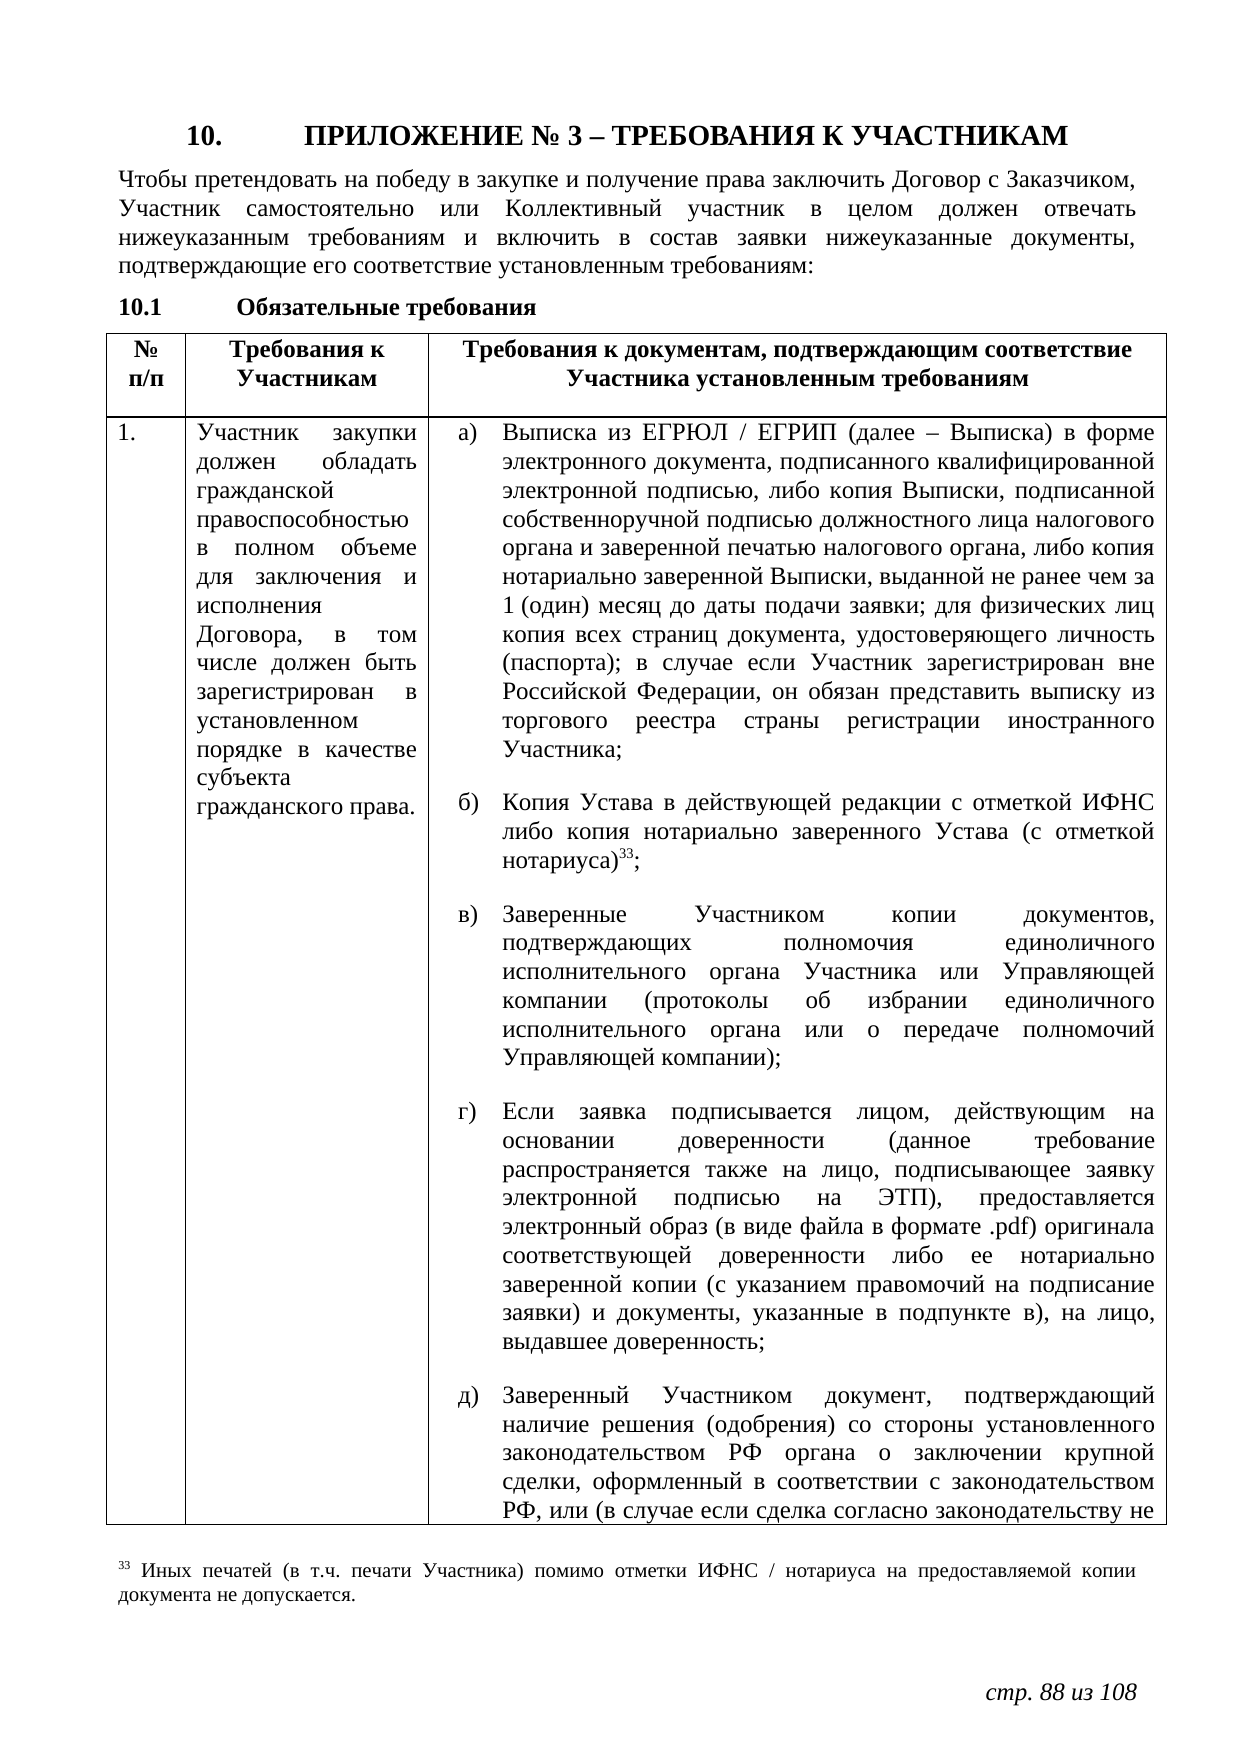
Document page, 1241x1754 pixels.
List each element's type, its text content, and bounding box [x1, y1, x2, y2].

text Чтобы претендовать на победу в закупке и получение права заключить Договор с Заказчиком, Участник самостоятельно или Коллективный участник в целом должен отвечать нижеуказанным требованиям и включить в состав заявки нижеуказанные документы, подтверждающие его соответствие установленным требованиям: [118, 164, 1137, 279]
table_header Требования к Участникам [186, 334, 428, 416]
table_header № п/п [107, 334, 185, 416]
subtitle ПРИЛОЖЕНИЕ № 3 – ТРЕБОВАНИЯ К УЧАСТНИКАМ [118, 118, 1137, 152]
table_cell [107, 418, 185, 1524]
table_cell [186, 418, 428, 1524]
table_header Требования к документам, подтверждающим соответствие Участника установленным требованиям [429, 334, 1166, 416]
subtitle Обязательные требования [118, 292, 1137, 320]
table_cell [429, 418, 1166, 1524]
